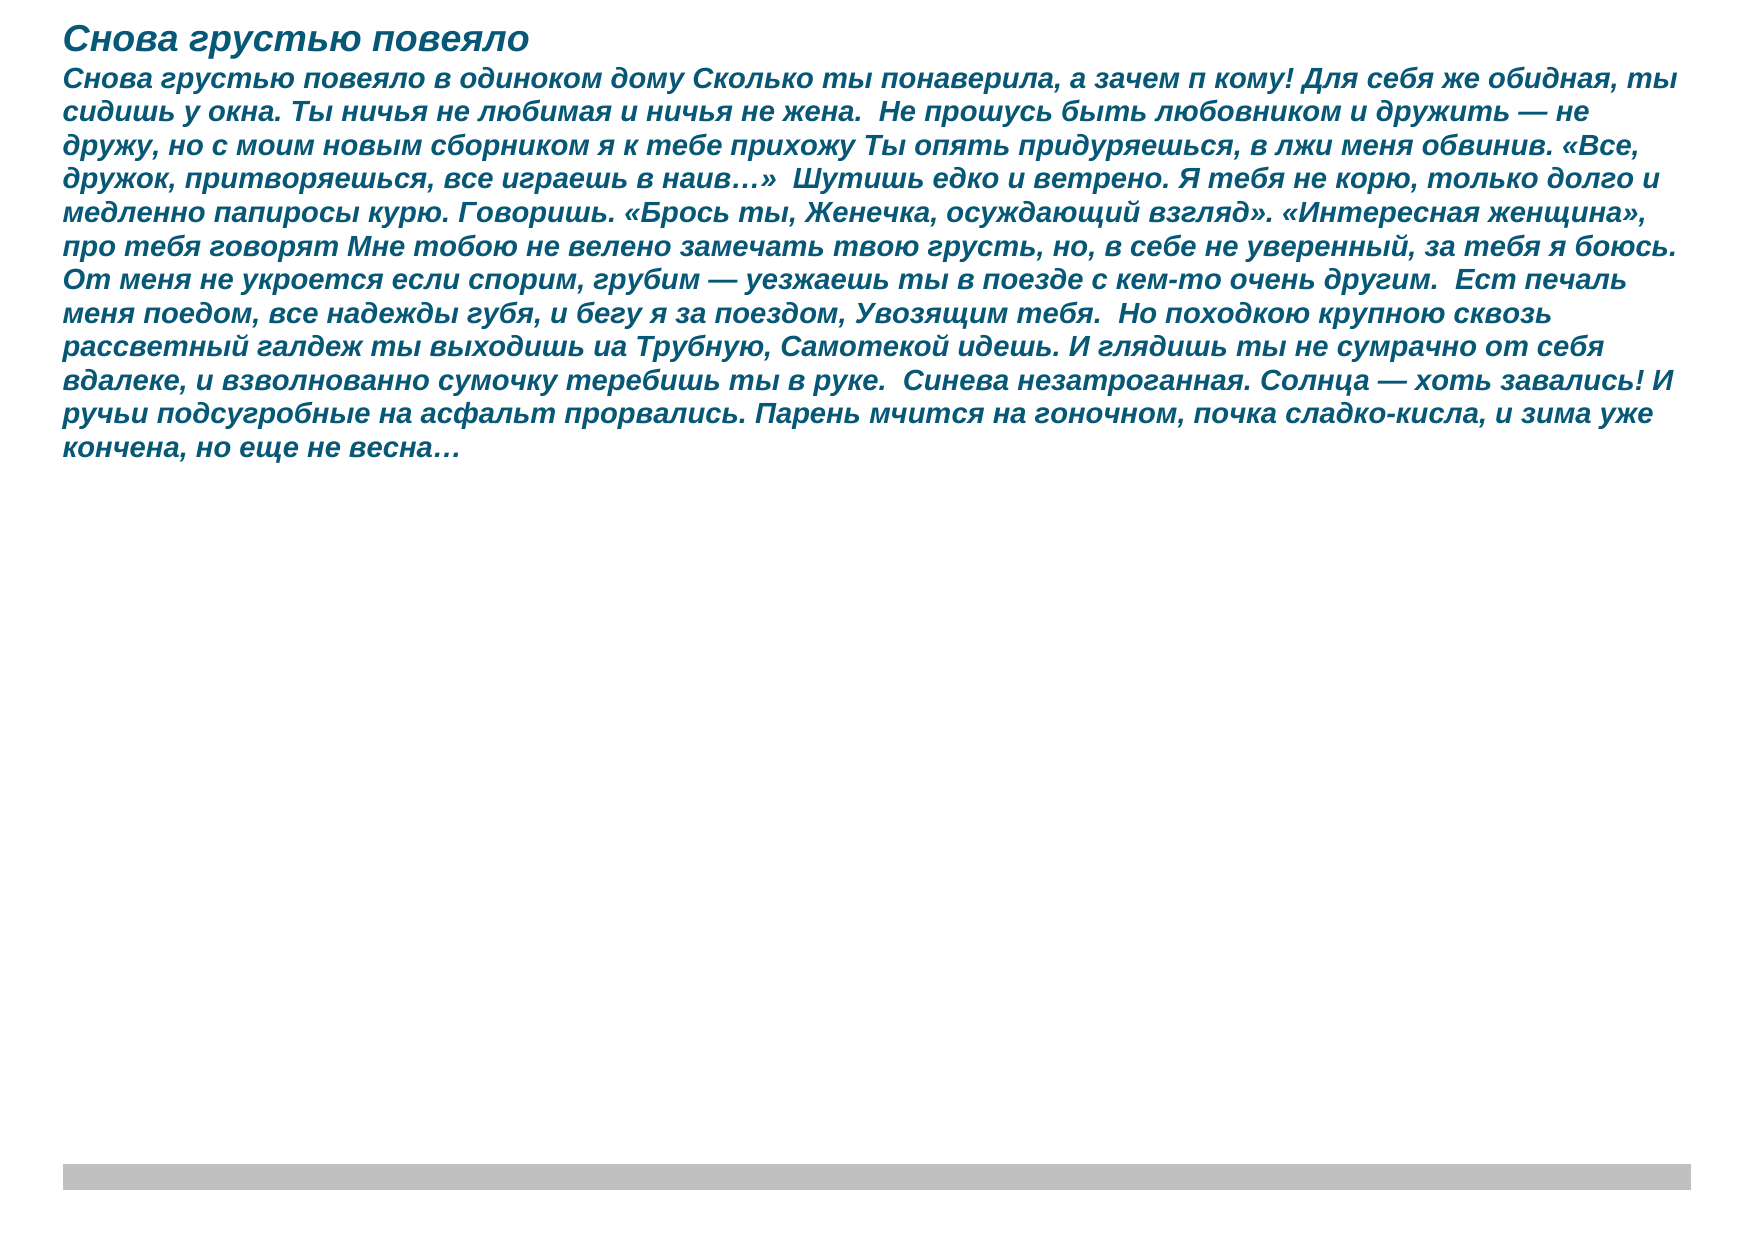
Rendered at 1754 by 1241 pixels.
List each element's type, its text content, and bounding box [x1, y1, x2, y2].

text Снова грустью повеяло [62, 61, 1691, 463]
subtitle Снова грустью повеяло [62, 17, 1691, 60]
